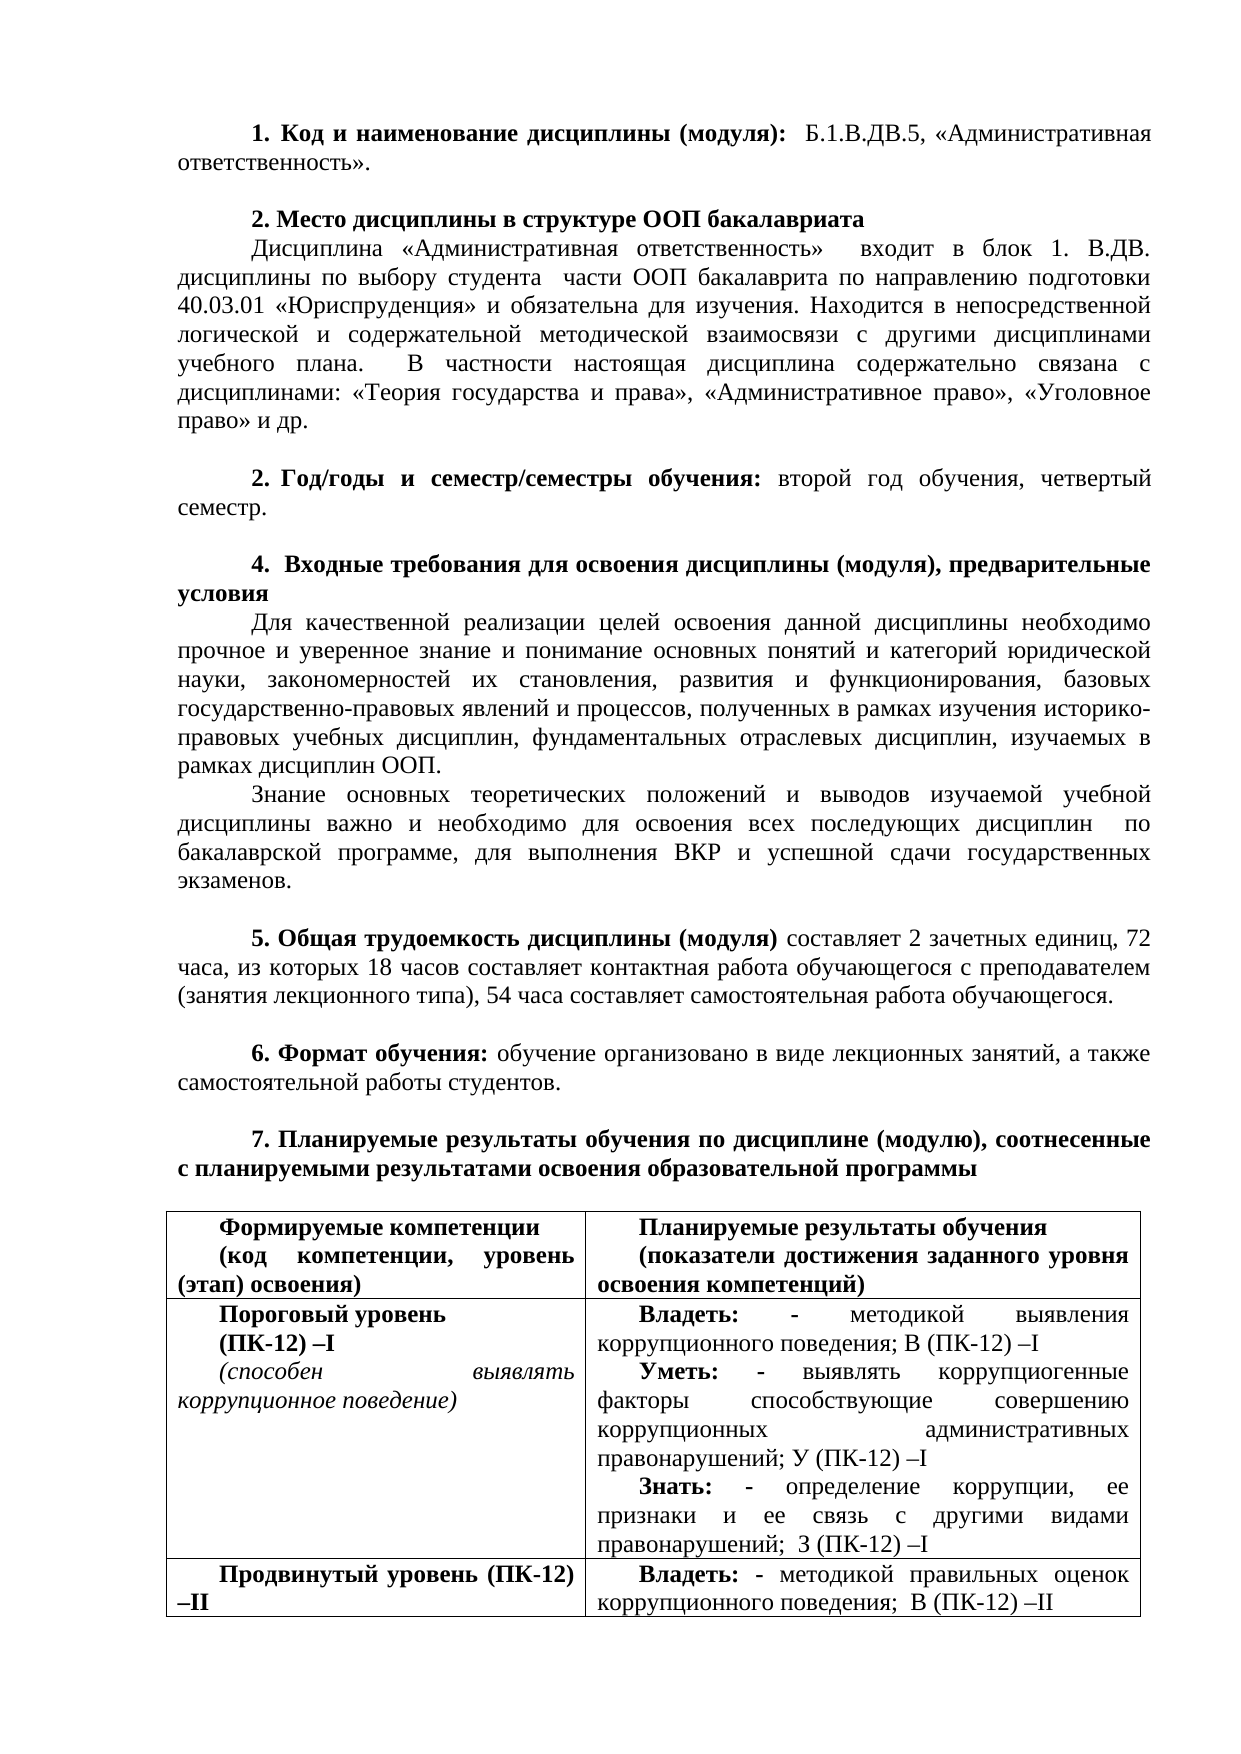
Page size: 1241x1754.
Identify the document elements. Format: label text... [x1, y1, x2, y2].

list Код и наименование дисциплины (модуля): Б.1.В.ДВ.5, «Административная ответственность». [177, 118, 1152, 176]
table_header Формируемые компетенции (код компетенции, уровень (этап) освоения) [167, 1212, 585, 1298]
text 5. Общая трудоемкость дисциплины (модуля) составляет 2 зачетных единиц, 72 часа, из которых 18 часов составляет контактная работа обучающегося с преподавателем (занятия лекционного типа), 54 часа составляет самостоятельная работа обучающегося. [177, 923, 1152, 1009]
text Знание основных теоретических положений и выводов изучаемой учебной дисциплины важно и необходимо для освоения всех последующих дисциплин по бакалаврской программе, для выполнения ВКР и успешной сдачи государственных экзаменов. [177, 779, 1152, 894]
text 2. Место дисциплины в структуре ООП бакалавриата [177, 204, 1152, 233]
text 7. Планируемые результаты обучения по дисциплине (модулю), соотнесенные с планируемыми результатами освоения образовательной программы [177, 1124, 1152, 1182]
text Дисциплина «Административная ответственность» входит в блок 1. В.ДВ. дисциплины по выбору студента части ООП бакалаврита по направлению подготовки 40.03.01 «Юриспруденция» и обязательна для изучения. Находится в непосредственной логической и содержательной методической взаимосвязи с другими дисциплинами учебного плана. В частности настоящая дисциплина содержательно связана с дисциплинами: «Теория государства и права», «Административное право», «Уголовное право» и др. [177, 233, 1152, 434]
text Для качественной реализации целей освоения данной дисциплины необходимо прочное и уверенное знание и понимание основных понятий и категорий юридической науки, закономерностей их становления, развития и функционирования, базовых государственно-правовых явлений и процессов, полученных в рамках изучения историко-правовых учебных дисциплин, фундаментальных отраслевых дисциплин, изучаемых в рамках дисциплин ООП. [177, 607, 1152, 779]
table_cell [167, 1559, 585, 1616]
text 4. Входные требования для освоения дисциплины (модуля), предварительные условия [177, 549, 1152, 607]
table_cell Владеть: - методикой выявления коррупционного поведения; В (ПК-12) –I Уметь: - выявлять коррупциогенные факторы способствующие совершению коррупционных административных правонарушений; У (ПК-12) –I Знать: - определение коррупции, ее признаки и ее связь с другими видами правонарушений; З (ПК-12) –I [586, 1299, 1140, 1558]
table_header Планируемые результаты обучения (показатели достижения заданного уровня освоения компетенций) [586, 1212, 1140, 1298]
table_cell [586, 1559, 1140, 1616]
list Год/годы и семестр/семестры обучения: второй год обучения, четвертый семестр. [177, 463, 1152, 521]
table_cell Пороговый уровень (ПК-12) –I (способен выявлять коррупционное поведение) [167, 1299, 585, 1558]
text 6. Формат обучения: обучение организовано в виде лекционных занятий, а также самостоятельной работы студентов. [177, 1038, 1152, 1096]
